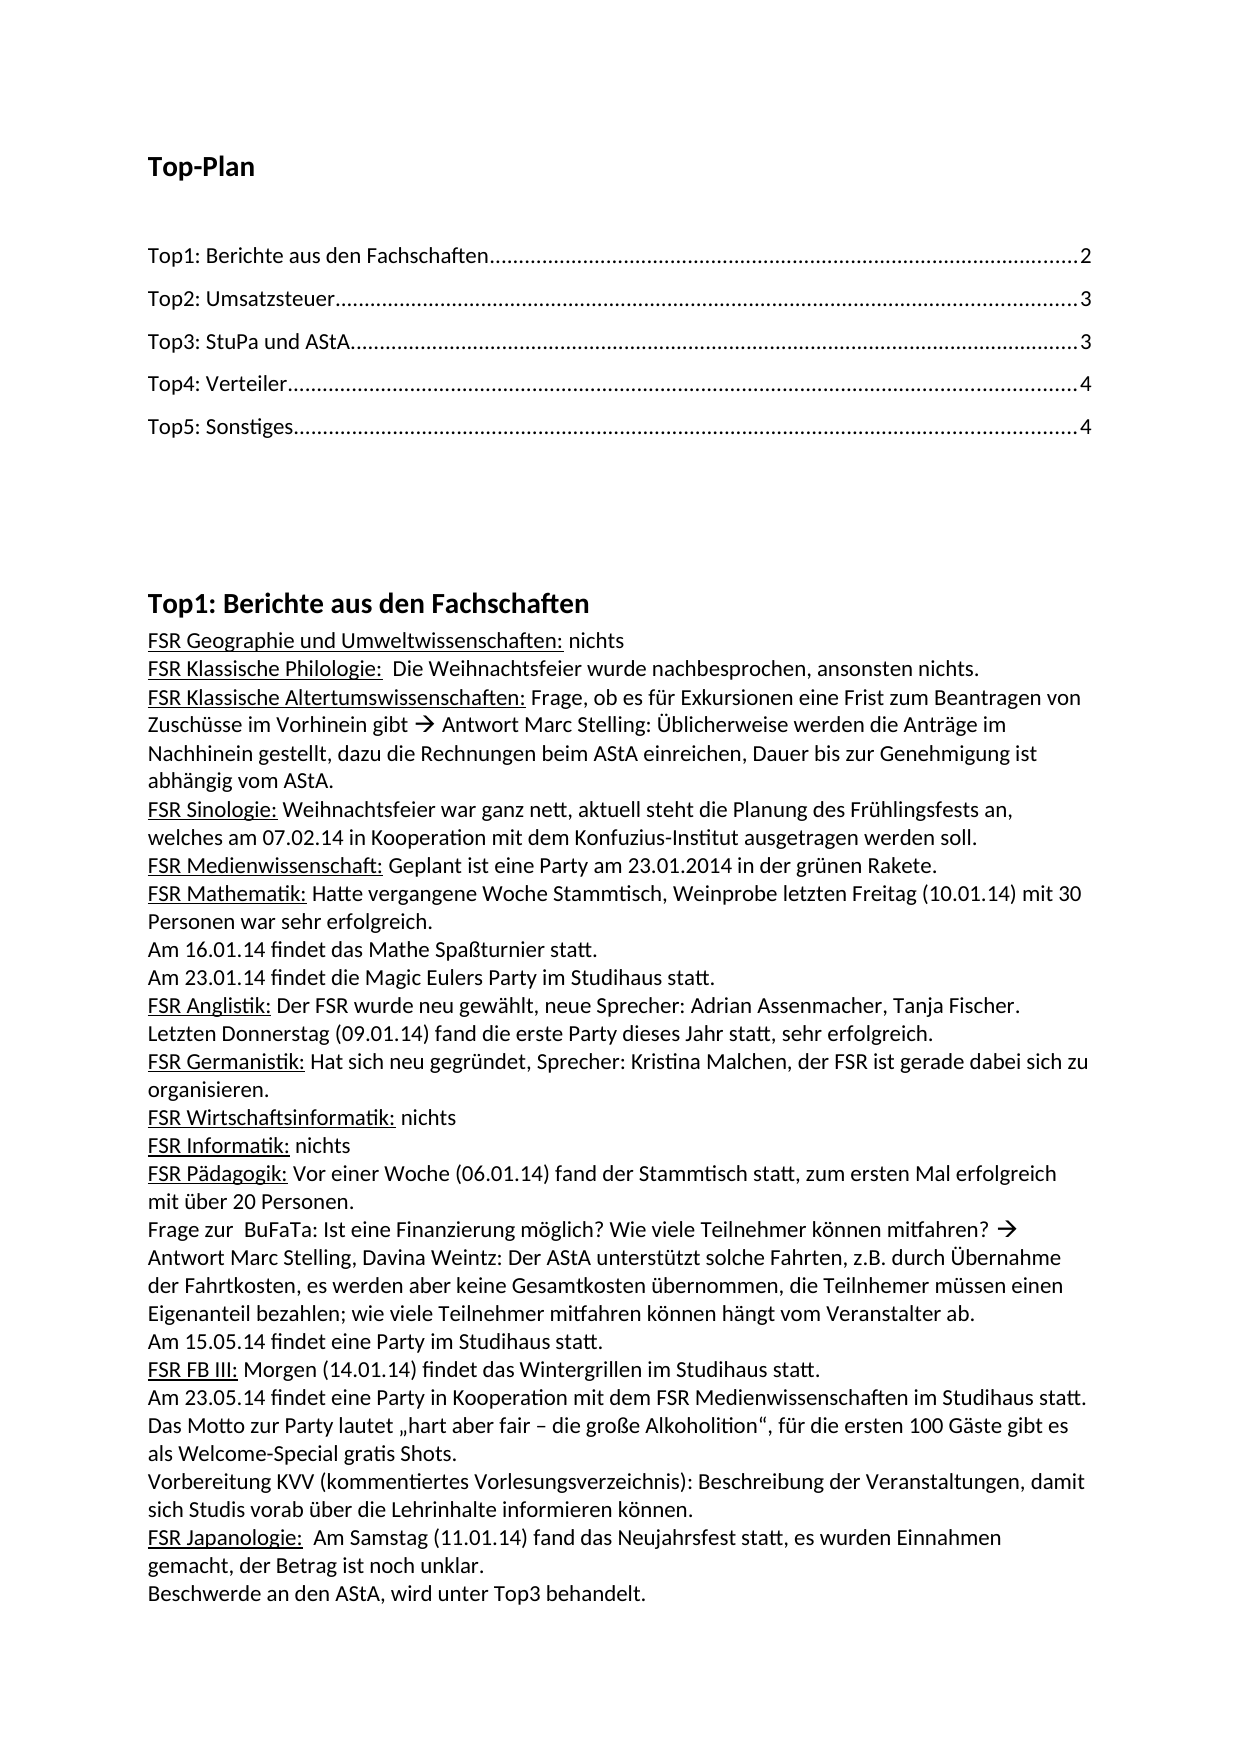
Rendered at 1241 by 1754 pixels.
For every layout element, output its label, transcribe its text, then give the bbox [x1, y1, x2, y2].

text FSR Klassische Philologie: Die Weihnachtsfeier wurde nachbesprochen, ansonsten nichts. [148, 654, 1093, 683]
text FSR Pädagogik: Vor einer Woche (06.01.14) fand der Stammtisch statt, zum ersten Mal erfolgreich mit über 20 Personen. [148, 1159, 1093, 1215]
text Am 16.01.14 findet das Mathe Spaßturnier statt. [148, 935, 1093, 963]
text Am 23.05.14 findet eine Party in Kooperation mit dem FSR Medienwissenschaften im Studihaus statt. Das Motto zur Party lautet „hart aber fair – die große Alkoholition“, für die ersten 100 Gäste gibt es als Welcome-Special gratis Shots. [148, 1383, 1093, 1467]
text FSR Germanistik: Hat sich neu gegründet, Sprecher: Kristina Malchen, der FSR ist gerade dabei sich zu organisieren. [148, 1047, 1093, 1103]
text FSR Mathematik: Hatte vergangene Woche Stammtisch, Weinprobe letzten Freitag (10.01.14) mit 30 Personen war sehr erfolgreich. [148, 879, 1093, 935]
text Beschwerde an den AStA, wird unter Top3 behandelt. [148, 1579, 1093, 1607]
text Vorbereitung KVV (kommentiertes Vorlesungsverzeichnis): Beschreibung der Veranstaltungen, damit sich Studis vorab über die Lehrinhalte informieren können. [148, 1467, 1093, 1523]
text FSR Geographie und Umweltwissenschaften: nichts [148, 627, 1093, 654]
subtitle Top1: Berichte aus den Fachschaften [148, 586, 1093, 621]
text Letzten Donnerstag (09.01.14) fand die erste Party dieses Jahr statt, sehr erfolgreich. [148, 1019, 1093, 1047]
text FSR Klassische Altertumswissenschaften: Frage, ob es für Exkursionen eine Frist zum Beantragen von Zuschüsse im Vorhinein gibt Antwort Marc Stelling: Üblicherweise werden die Anträge im Nachhinein gestellt, dazu die Rechnungen beim AStA einreichen, Dauer bis zur Genehmigung ist abhängig vom AStA. [148, 683, 1093, 795]
text Am 23.01.14 findet die Magic Eulers Party im Studihaus statt. [148, 963, 1093, 991]
text FSR FB III: Morgen (14.01.14) findet das Wintergrillen im Studihaus statt. [148, 1355, 1093, 1383]
text Frage zur BuFaTa: Ist eine Finanzierung möglich? Wie viele Teilnehmer können mitfahren? Antwort Marc Stelling, Davina Weintz: Der AStA unterstützt solche Fahrten, z.B. durch Übernahme der Fahrtkosten, es werden aber keine Gesamtkosten übernommen, die Teilnhemer müssen einen Eigenanteil bezahlen; wie viele Teilnehmer mitfahren können hängt vom Veranstalter ab. [148, 1215, 1093, 1327]
text FSR Anglistik: Der FSR wurde neu gewählt, neue Sprecher: Adrian Assenmacher, Tanja Fischer. [148, 991, 1093, 1019]
text FSR Informatik: nichts [148, 1131, 1093, 1159]
text Am 15.05.14 findet eine Party im Studihaus statt. [148, 1327, 1093, 1355]
text FSR Wirtschaftsinformatik: nichts [148, 1103, 1093, 1131]
text FSR Medienwissenschaft: Geplant ist eine Party am 23.01.2014 in der grünen Rakete. [148, 851, 1093, 879]
text FSR Japanologie: Am Samstag (11.01.14) fand das Neujahrsfest statt, es wurden Einnahmen gemacht, der Betrag ist noch unklar. [148, 1523, 1093, 1579]
text FSR Sinologie: Weihnachtsfeier war ganz nett, aktuell steht die Planung des Frühlingsfests an, welches am 07.02.14 in Kooperation mit dem Konfuzius-Institut ausgetragen werden soll. [148, 795, 1093, 851]
